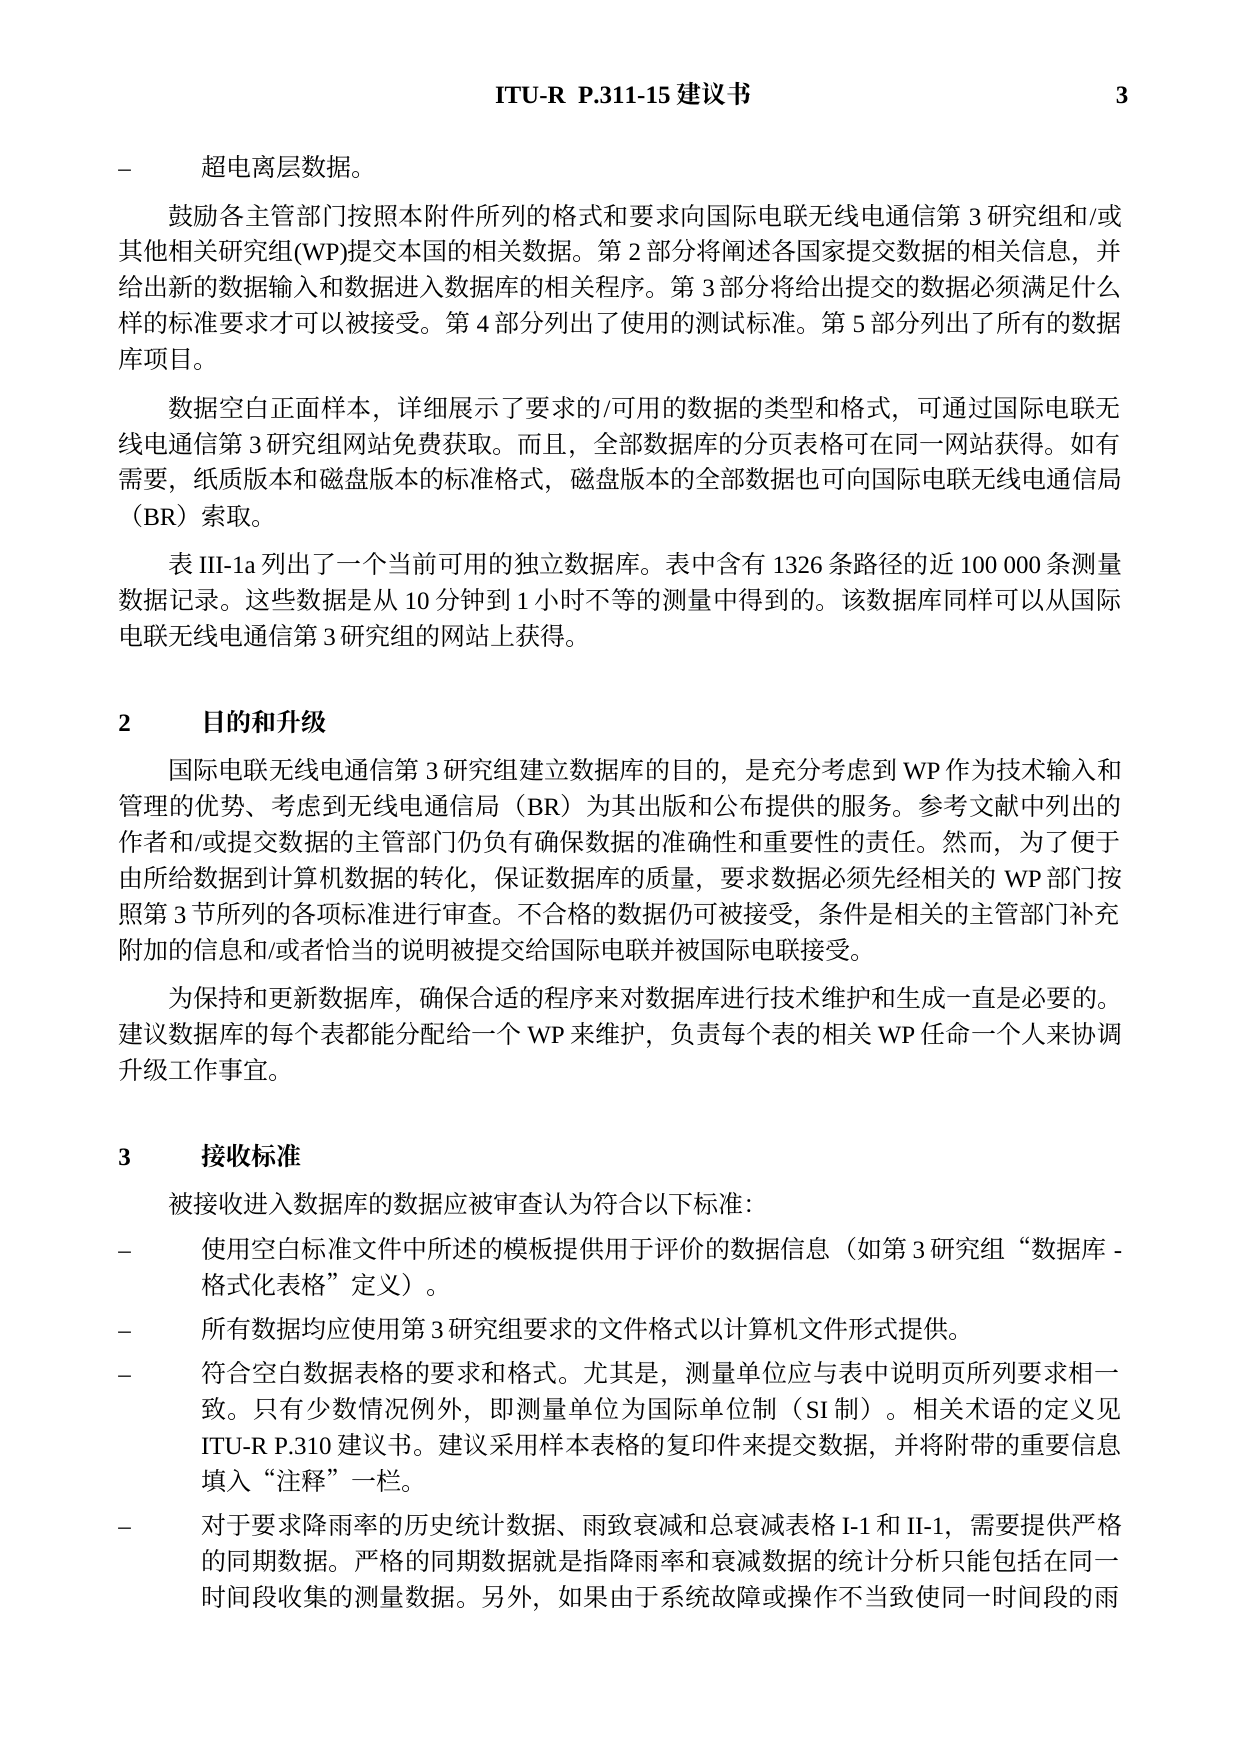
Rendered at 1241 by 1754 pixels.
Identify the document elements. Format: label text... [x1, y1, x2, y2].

text 国际电联无线电通信第3研究组建立数据库的目的，是充分考虑到WP作为技术输入和管理的优势、考虑到无线电通信局（BR）为其出版和公布提供的服务。参考文献中列出的作者和/或提交数据的主管部门仍负有确保数据的准确性和重要性的责任。然而，为了便于由所给数据到计算机数据的转化，保证数据库的质量，要求数据必须先经相关的WP部门按照第3节所列的各项标准进行审查。不合格的数据仍可被接受，条件是相关的主管部门补充附加的信息和/或者恰当的说明被提交给国际电联并被国际电联接受。 [118, 751, 1122, 966]
subtitle 3 接收标准 [118, 1137, 1122, 1173]
text – 所有数据均应使用第3研究组要求的文件格式以计算机文件形式提供。 [118, 1310, 1122, 1346]
text – 符合空白数据表格的要求和格式。尤其是，测量单位应与表中说明页所列要求相一致。只有少数情况例外，即测量单位为国际单位制（SI制）。相关术语的定义见ITU-R P.310建议书。建议采用样本表格的复印件来提交数据，并将附带的重要信息填入“注释”一栏。 [118, 1354, 1122, 1498]
text – 使用空白标准文件中所述的模板提供用于评价的数据信息（如第3研究组“数据库 - 格式化表格”定义）。 [118, 1229, 1122, 1301]
subtitle 2 目的和升级 [118, 702, 1122, 738]
text – 超电离层数据。 [118, 148, 1122, 184]
text 为保持和更新数据库，确保合适的程序来对数据库进行技术维护和生成一直是必要的。建议数据库的每个表都能分配给一个WP来维护，负责每个表的相关WP任命一个人来协调升级工作事宜。 [118, 979, 1122, 1087]
text 被接收进入数据库的数据应被审查认为符合以下标准： [118, 1185, 1122, 1221]
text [118, 1506, 1122, 1614]
text 表III-1a列出了一个当前可用的独立数据库。表中含有1326条路径的近100 000条测量数据记录。这些数据是从10分钟到1小时不等的测量中得到的。该数据库同样可以从国际电联无线电通信第3研究组的网站上获得。 [118, 544, 1122, 652]
text 数据空白正面样本，详细展示了要求的/可用的数据的类型和格式，可通过国际电联无线电通信第3研究组网站免费获取。而且，全部数据库的分页表格可在同一网站获得。如有需要，纸质版本和磁盘版本的标准格式，磁盘版本的全部数据也可向国际电联无线电通信局（BR）索取。 [118, 388, 1122, 532]
text 鼓励各主管部门按照本附件所列的格式和要求向国际电联无线电通信第3研究组和/或其他相关研究组(WP)提交本国的相关数据。第2部分将阐述各国家提交数据的相关信息，并给出新的数据输入和数据进入数据库的相关程序。第3部分将给出提交的数据必须满足什么样的标准要求才可以被接受。第4部分列出了使用的测试标准。第5部分列出了所有的数据库项目。 [118, 196, 1122, 376]
